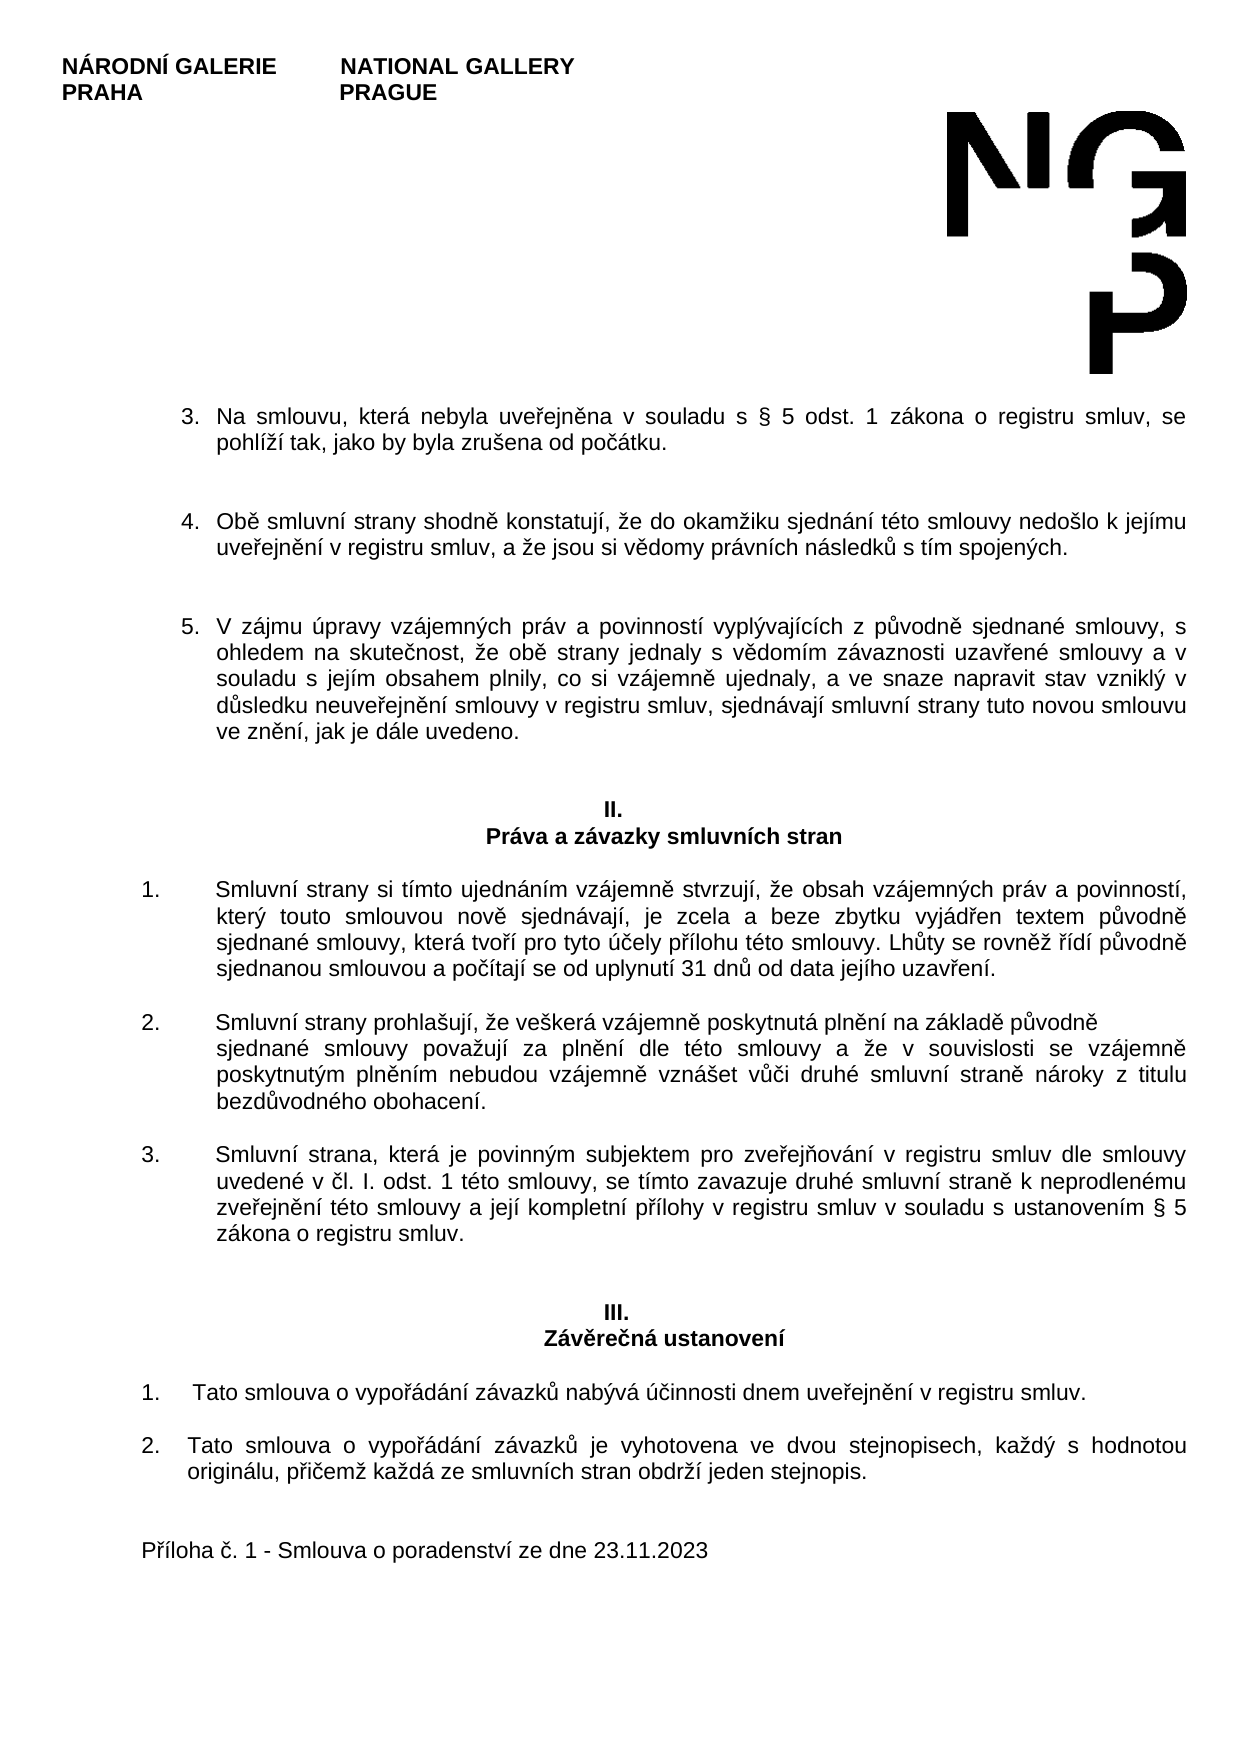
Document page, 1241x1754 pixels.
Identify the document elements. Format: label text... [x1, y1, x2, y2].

list V zájmu úpravy vzájemných práv a povinností vyplývajících z původně sjednané smlouvy, s ohledem na skutečnost, že obě strany jednaly s vědomím závaznosti uzavřené smlouvy a v souladu s jejím obsahem plnily, co si vzájemně ujednaly, a ve snaze napravit stav vzniklý v důsledku neuveřejnění smlouvy v registru smluv, sjednávají smluvní strany tuto novou smlouvu ve znění, jak je dále uvedeno. [181, 613, 1187, 744]
text Závěrečná ustanovení [141, 1325, 1187, 1351]
list Na smlouvu, která nebyla uveřejněna v souladu s § 5 odst. 1 zákona o registru smluv, se pohlíží tak, jako by byla zrušena od počátku. [181, 403, 1187, 456]
list Smluvní strana, která je povinným subjektem pro zveřejňování v registru smluv dle smlouvy uvedené v čl. I. odst. 1 této smlouvy, se tímto zavazuje druhé smluvní straně k neprodlenému zveřejnění této smlouvy a její kompletní přílohy v registru smluv v souladu s ustanovením § 5 zákona o registru smluv. [141, 1141, 1187, 1247]
text sjednané smlouvy považují za plnění dle této smlouvy a že v souvislosti se vzájemně poskytnutým plněním nebudou vzájemně vznášet vůči druhé smluvní straně nároky z titulu bezdůvodného obohacení. [216, 1035, 1187, 1114]
text 2. Tato smlouva o vypořádání závazků je vyhotovena ve dvou stejnopisech, každý s hodnotou originálu, přičemž každá ze smluvních stran obdrží jeden stejnopis. [141, 1432, 1187, 1485]
text Práva a závazky smluvních stran [141, 823, 1187, 849]
picture [947, 111, 1187, 376]
text II. [604, 796, 1187, 823]
text III. [604, 1299, 1187, 1325]
list Smluvní strany si tímto ujednáním vzájemně stvrzují, že obsah vzájemných práv a povinností, který touto smlouvou nově sjednávají, je zcela a beze zbytku vyjádřen textem původně sjednané smlouvy, která tvoří pro tyto účely přílohu této smlouvy. Lhůty se rovněž řídí původně sjednanou smlouvou a počítají se od uplynutí 31 dnů od data jejího uzavření. [141, 876, 1187, 982]
text 1. Tato smlouva o vypořádání závazků nabývá účinnosti dnem uveřejnění v registru smluv. [141, 1378, 1187, 1405]
text Příloha č. 1 - Smlouva o poradenství ze dne 23.11.2023 [141, 1537, 1187, 1563]
list Obě smluvní strany shodně konstatují, že do okamžiku sjednání této smlouvy nedošlo k jejímu uveřejnění v registru smluv, a že jsou si vědomy právních následků s tím spojených. [181, 508, 1187, 561]
list Smluvní strany prohlašují, že veškerá vzájemně poskytnutá plnění na základě původně [141, 1009, 1187, 1035]
